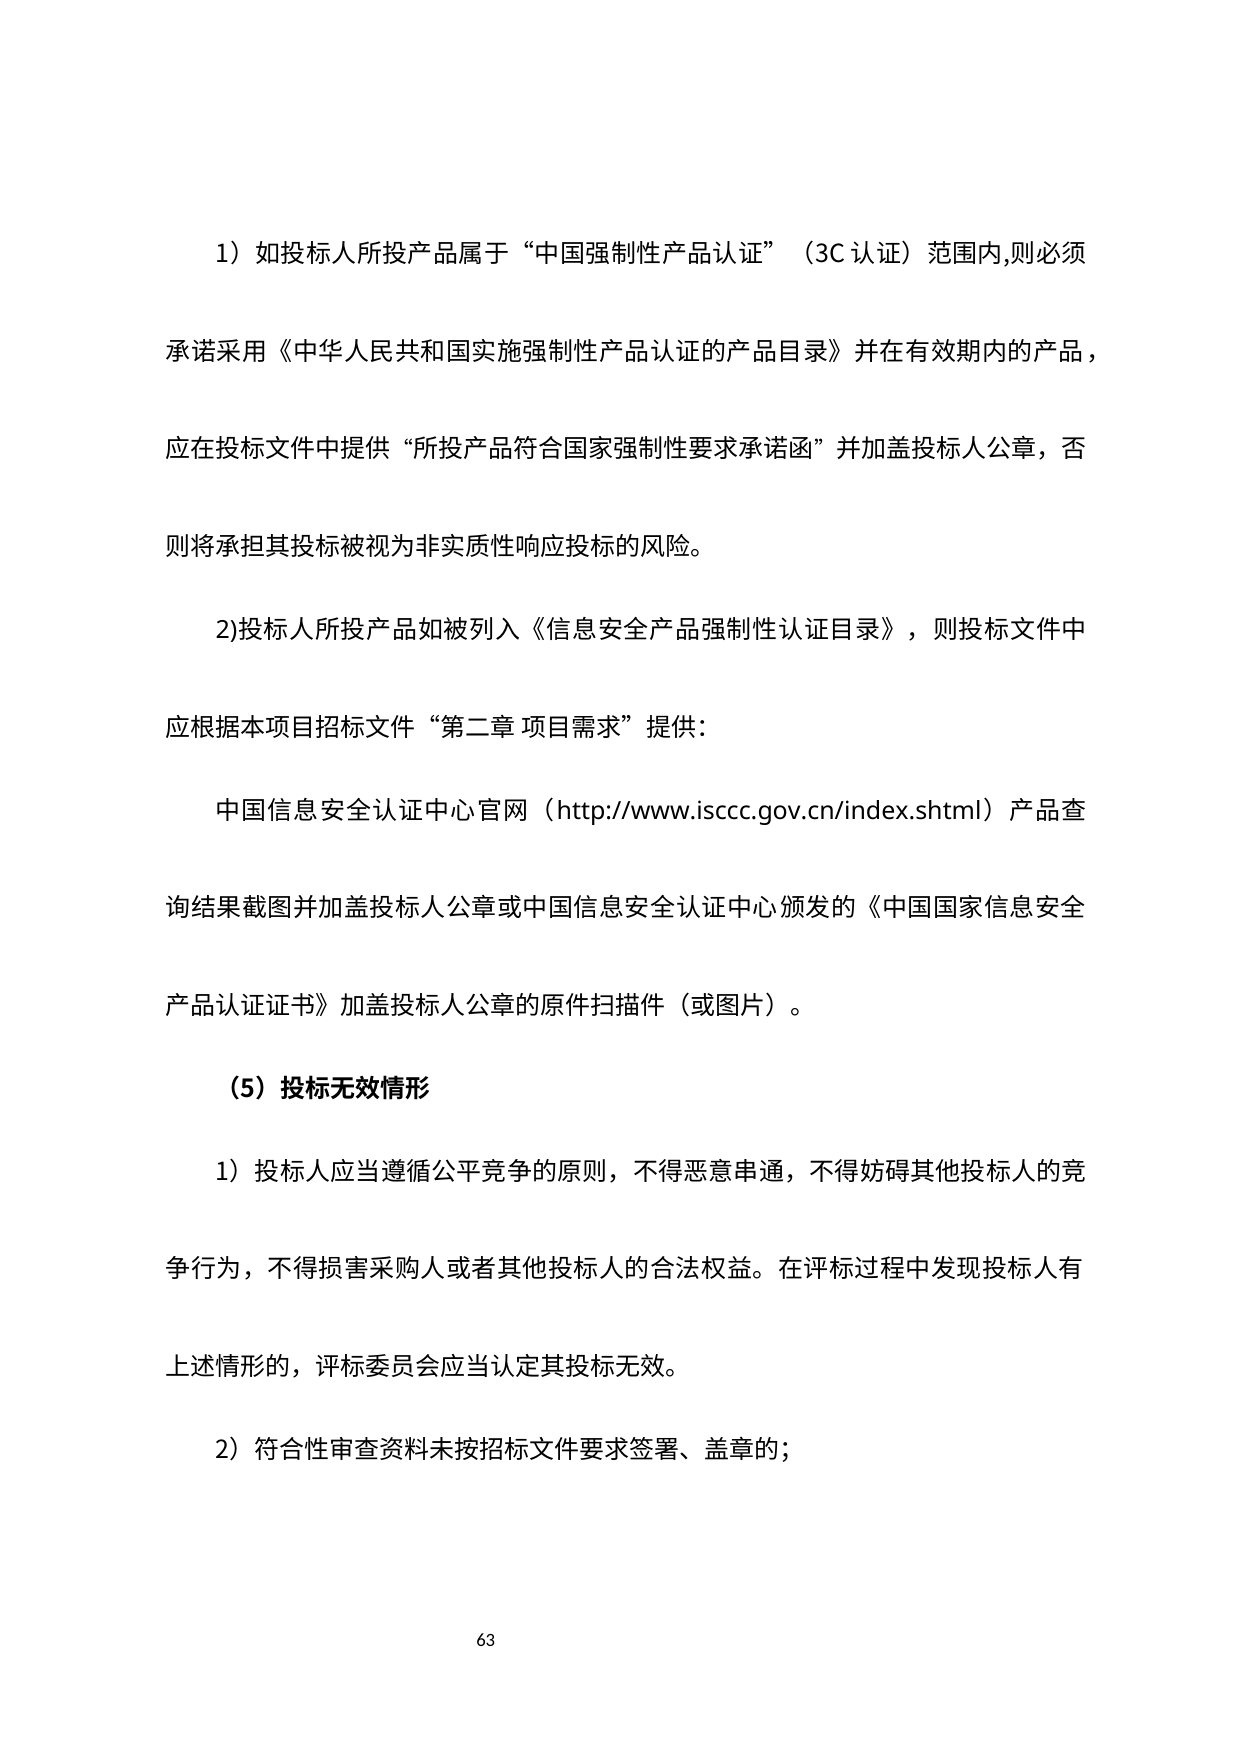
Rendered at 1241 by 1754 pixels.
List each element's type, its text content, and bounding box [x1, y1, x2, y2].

text 中国信息安全认证中心官网（http://www.isccc.gov.cn/index.shtml）产品查询结果截图并加盖投标人公章或中国信息安全认证中心颁发的《中国国家信息安全产品认证证书》加盖投标人公章的原件扫描件（或图片）。 [165, 776, 1087, 1036]
text （5）投标无效情形 [165, 1054, 1087, 1119]
text 2)投标人所投产品如被列入《信息安全产品强制性认证目录》，则投标文件中应根据本项目招标文件“第二章 项目需求”提供： [165, 595, 1087, 758]
text 1）投标人应当遵循公平竞争的原则，不得恶意串通，不得妨碍其他投标人的竞争行为，不得损害采购人或者其他投标人的合法权益。在评标过程中发现投标人有上述情形的，评标委员会应当认定其投标无效。 [165, 1137, 1087, 1397]
text 1）如投标人所投产品属于“中国强制性产品认证”（3C认证）范围内,则必须承诺采用《中华人民共和国实施强制性产品认证的产品目录》并在有效期内的产品，应在投标文件中提供“所投产品符合国家强制性要求承诺函”并加盖投标人公章，否则将承担其投标被视为非实质性响应投标的风险。 [165, 219, 1087, 577]
text 2）符合性审查资料未按招标文件要求签署、盖章的； [165, 1415, 1087, 1480]
